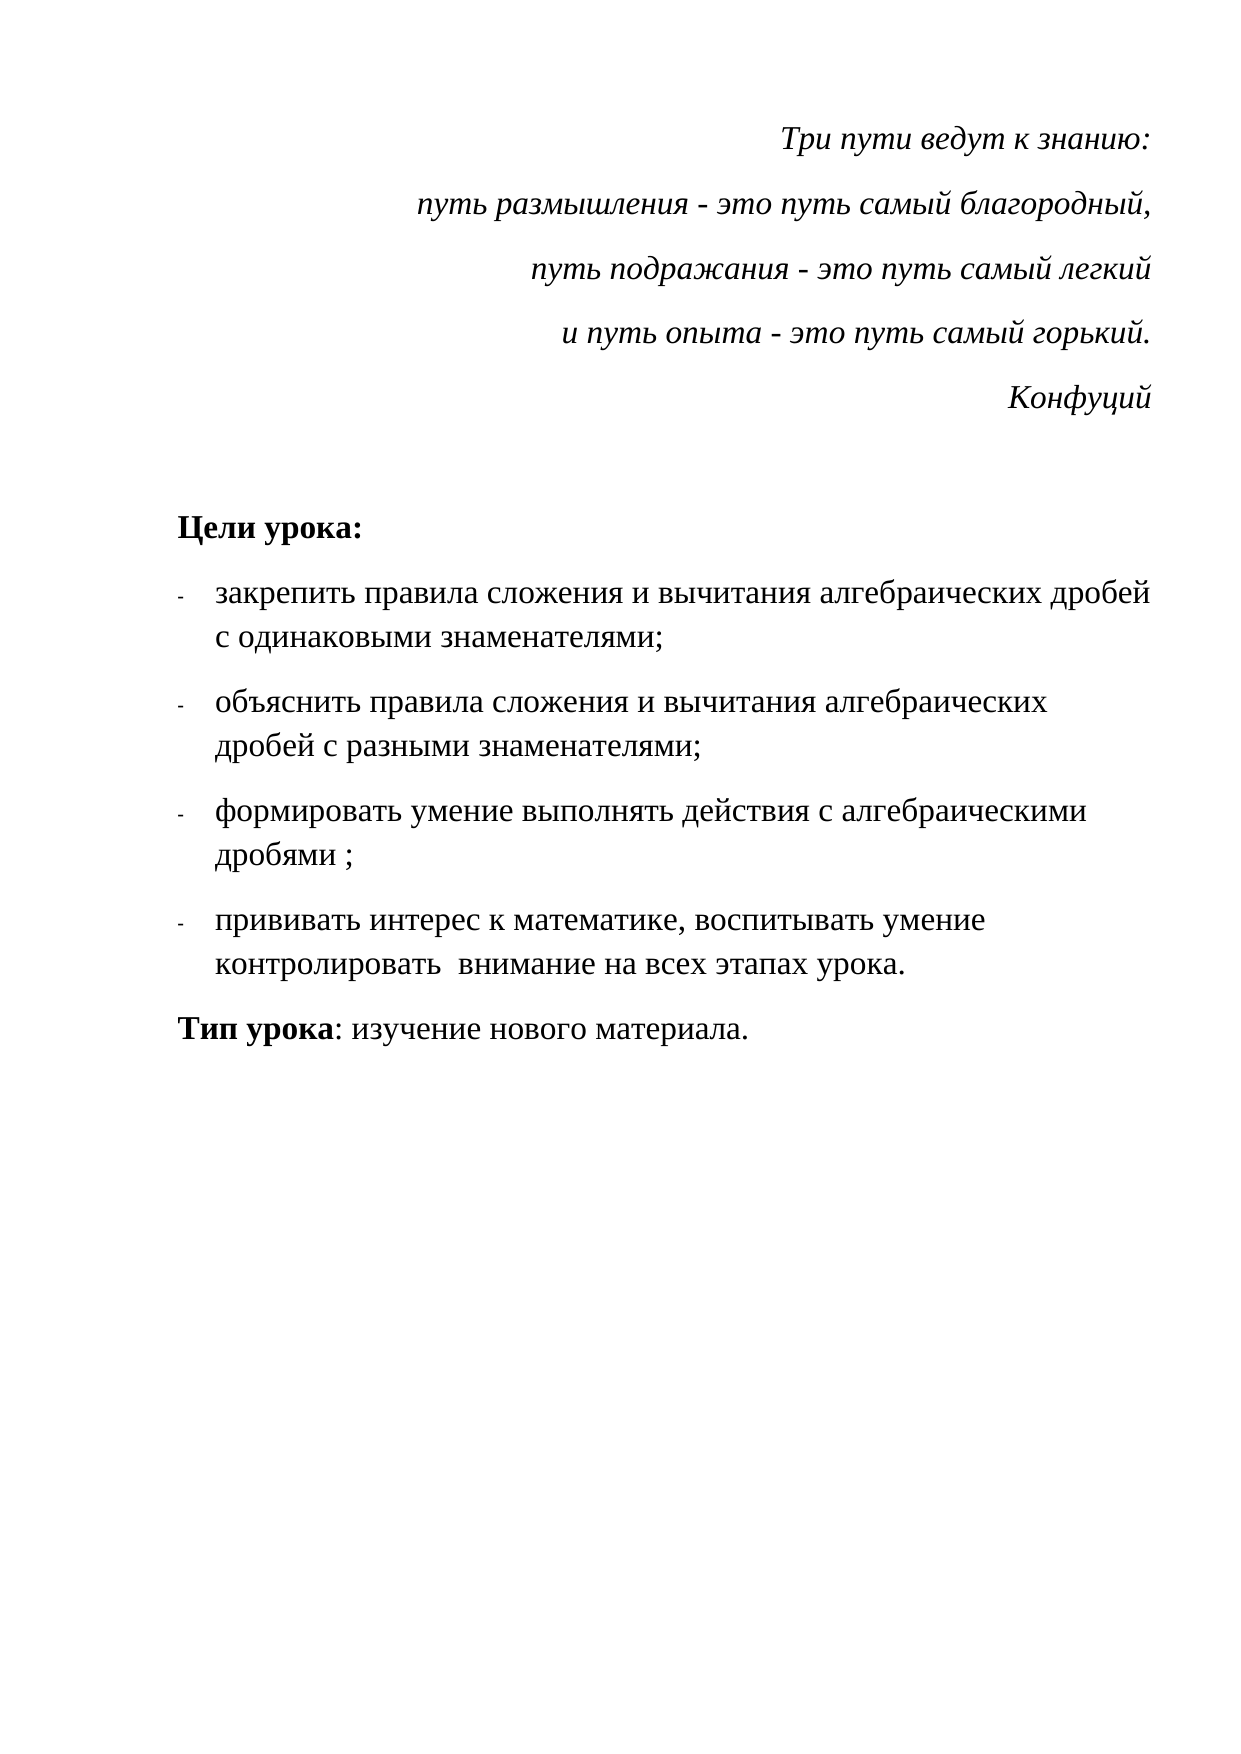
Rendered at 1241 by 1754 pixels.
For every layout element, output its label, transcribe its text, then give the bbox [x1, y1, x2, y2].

text Конфуций [177, 378, 1152, 416]
text Цели урока: [177, 507, 1152, 546]
list объяснить правила сложения и вычитания алгебраических дробей с разными знаменателями; [177, 681, 1152, 764]
text и путь опыта - это путь самый горький. [177, 313, 1152, 351]
text путь подражания - это путь самый легкий [177, 248, 1152, 286]
text путь размышления - это путь самый благородный, [177, 183, 1152, 221]
text Тип урока: изучение нового материала. [177, 1008, 1152, 1047]
list формировать умение выполнять действия с алгебраическими дробями ; [177, 790, 1152, 873]
list закрепить правила сложения и вычитания алгебраических дробей с одинаковыми знаменателями; [177, 572, 1152, 655]
list прививать интерес к математике, воспитывать умение контролировать внимание на всех этапах урока. [177, 899, 1152, 982]
text Три пути ведут к знанию: [177, 118, 1152, 156]
